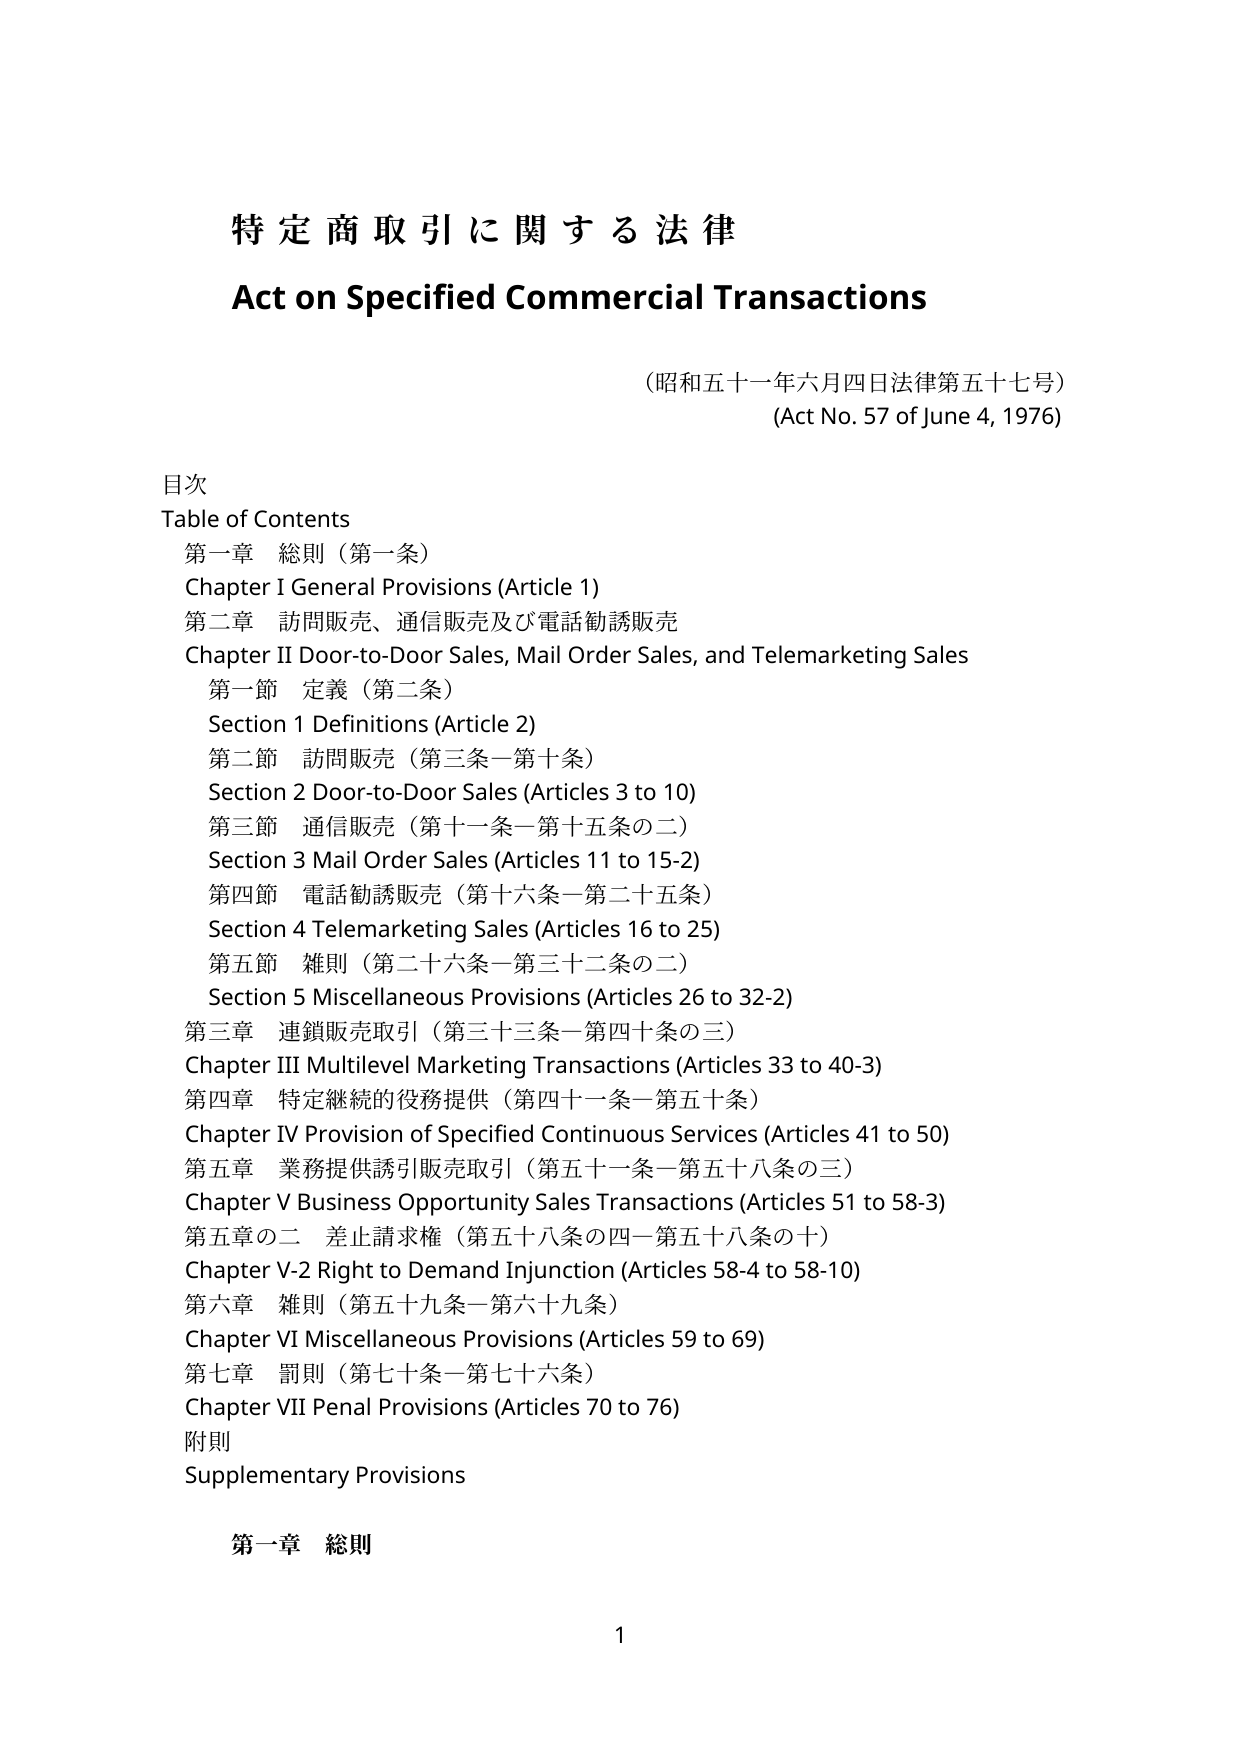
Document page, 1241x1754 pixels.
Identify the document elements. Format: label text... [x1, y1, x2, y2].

text Act on Specified Commercial Transactions [230, 262, 1079, 330]
text 第七章 罰則（第七十条―第七十六条） [184, 1355, 1079, 1389]
text Section 1 Definitions (Article 2) [207, 706, 1079, 740]
text Chapter V-2 Right to Demand Injunction (Articles 58-4 to 58-10) [184, 1253, 1079, 1287]
text 第五章の二 差止請求権（第五十八条の四―第五十八条の十） [184, 1219, 1079, 1253]
text Chapter I General Provisions (Article 1) [184, 569, 1079, 604]
text 第四節 電話勧誘販売（第十六条―第二十五条） [207, 877, 1079, 911]
text 第三章 連鎖販売取引（第三十三条―第四十条の三） [184, 1014, 1079, 1048]
text 第二節 訪問販売（第三条―第十条） [207, 740, 1079, 774]
text Section 2 Door-to-Door Sales (Articles 3 to 10) [207, 774, 1079, 809]
text 第一章 総則（第一条） [184, 535, 1079, 569]
text Chapter II Door-to-Door Sales, Mail Order Sales, and Telemarketing Sales [184, 638, 1079, 672]
text Table of Contents [161, 501, 1079, 535]
text Supplementary Provisions [184, 1458, 1079, 1492]
text 特定商取引に関する法律 [230, 194, 1079, 262]
text Section 5 Miscellaneous Provisions (Articles 26 to 32-2) [207, 979, 1079, 1014]
text 第三節 通信販売（第十一条―第十五条の二） [207, 809, 1079, 843]
text Chapter V Business Opportunity Sales Transactions (Articles 51 to 58-3) [184, 1184, 1079, 1219]
text Section 3 Mail Order Sales (Articles 11 to 15-2) [207, 843, 1079, 877]
text Chapter III Multilevel Marketing Transactions (Articles 33 to 40-3) [184, 1048, 1079, 1082]
text 第四章 特定継続的役務提供（第四十一条―第五十条） [184, 1082, 1079, 1116]
text （昭和五十一年六月四日法律第五十七号） [161, 364, 1079, 399]
text Chapter VI Miscellaneous Provisions (Articles 59 to 69) [184, 1321, 1079, 1355]
text 第五節 雑則（第二十六条―第三十二条の二） [207, 945, 1079, 979]
text Chapter VII Penal Provisions (Articles 70 to 76) [184, 1389, 1079, 1424]
text 附則 [184, 1424, 1079, 1458]
text 第二章 訪問販売、通信販売及び電話勧誘販売 [184, 604, 1079, 638]
text 第一節 定義（第二条） [207, 672, 1079, 706]
text 第六章 雑則（第五十九条―第六十九条） [184, 1287, 1079, 1321]
text Section 4 Telemarketing Sales (Articles 16 to 25) [207, 911, 1079, 945]
text 目次 [161, 467, 1079, 501]
text Chapter IV Provision of Specified Continuous Services (Articles 41 to 50) [184, 1116, 1079, 1150]
text (Act No. 57 of June 4, 1976) [161, 399, 1079, 433]
text 第一章 総則 [230, 1526, 1079, 1560]
text 第五章 業務提供誘引販売取引（第五十一条―第五十八条の三） [184, 1150, 1079, 1184]
